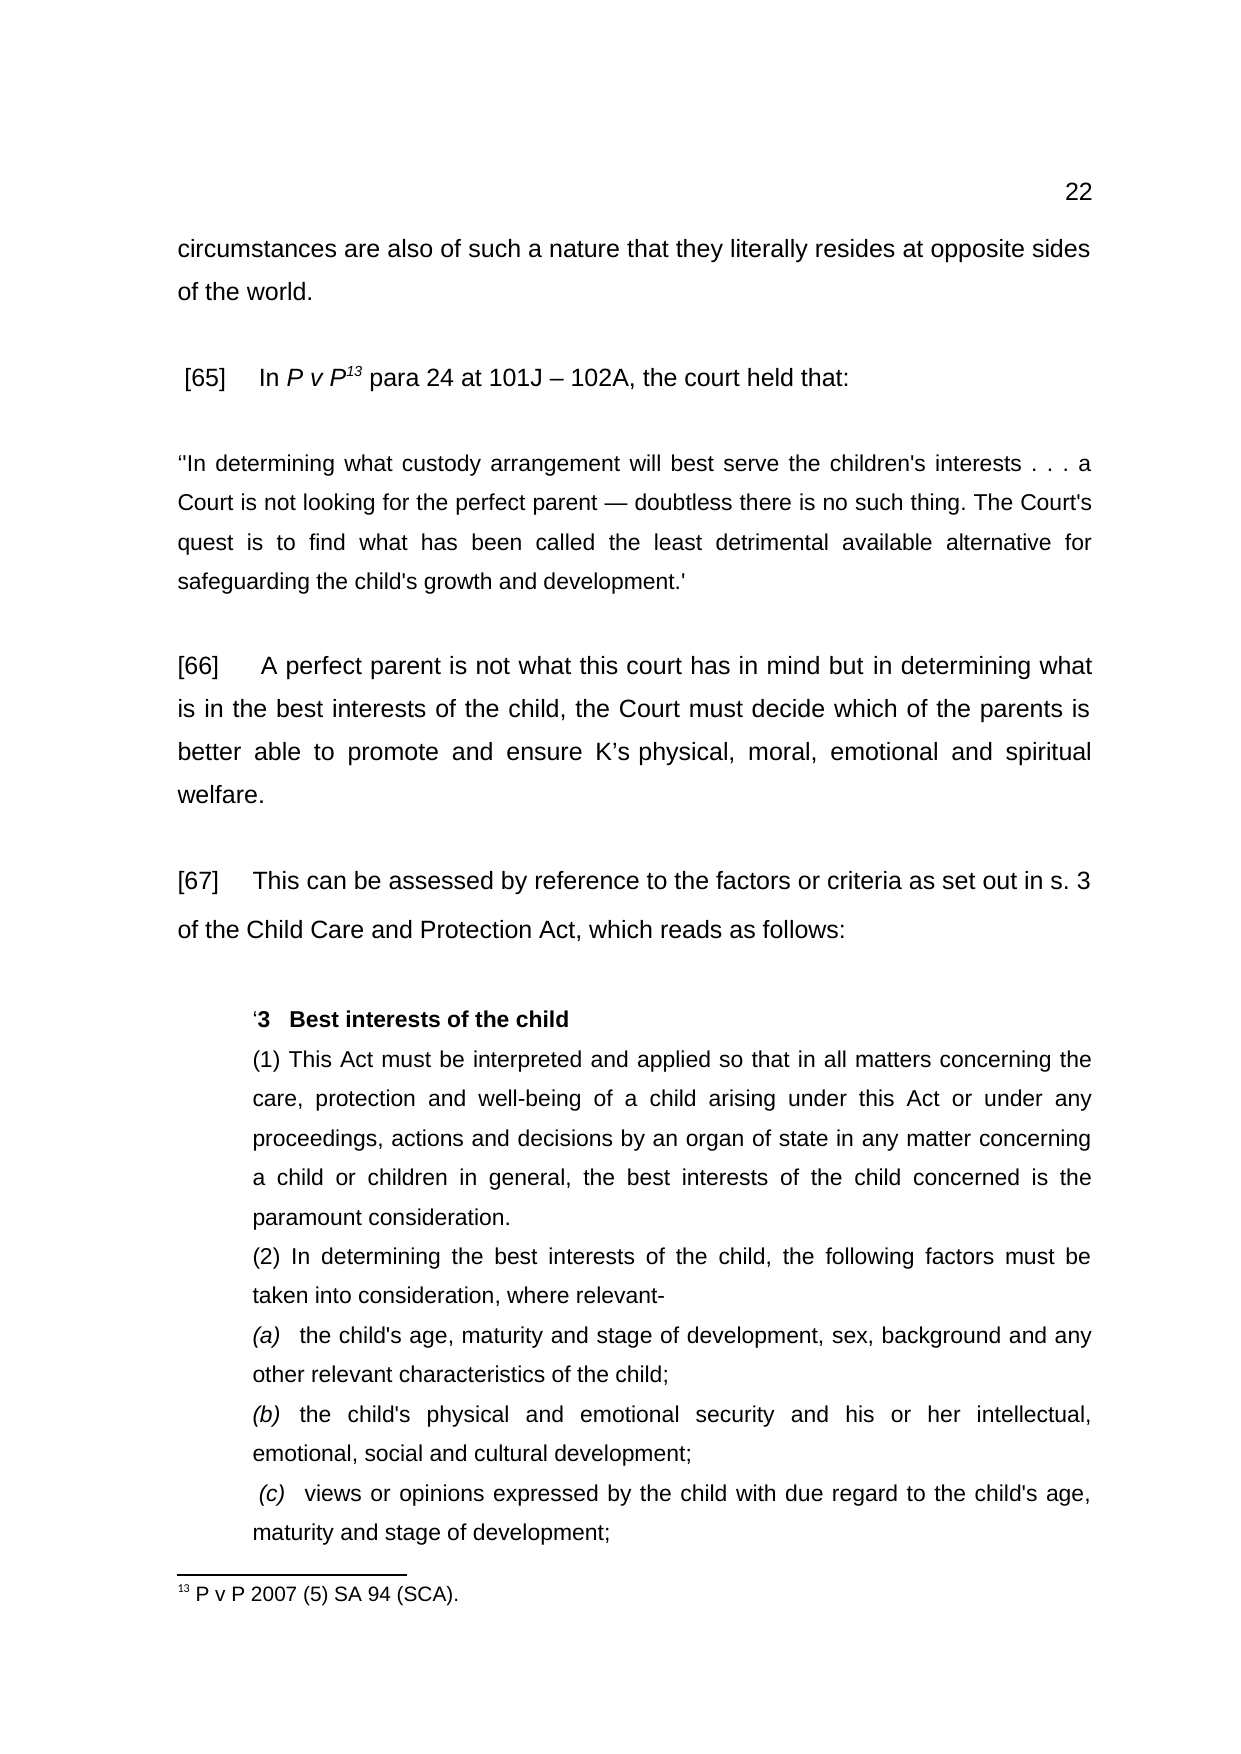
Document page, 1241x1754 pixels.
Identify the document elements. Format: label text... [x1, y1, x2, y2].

text [65] In P v P para 24 at 101J – 102A, the court held that: [177, 363, 1092, 392]
text ‘'In determining what custody arrangement will best serve the children's interests . . . a Court is not looking for the perfect parent — doubtless there is no such thing. The Court's quest is to find what has been called the least detrimental available alternative for safeguarding the child's growth and development.' [177, 449, 1092, 594]
text [67] This can be assessed by reference to the factors or criteria as set out in s. 3 of the Child Care and Protection Act, which reads as follows: [177, 866, 1092, 946]
text (2) In determining the best interests of the child, the following factors must be taken into consideration, where relevant- [252, 1243, 1092, 1309]
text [177, 234, 1092, 306]
text [66] A perfect parent is not what this court has in mind but in determining what is in the best interests of the child, the Court must decide which of the parents is better able to promote and ensure K’s physical, moral, emotional and spiritual welfare. [177, 651, 1092, 809]
text (1) This Act must be interpreted and applied so that in all matters concerning the care, protection and well-being of a child arising under this Act or under any proceedings, actions and decisions by an organ of state in any matter concerning a child or children in general, the best interests of the child concerned is the paramount consideration. [252, 1046, 1092, 1230]
text (c) views or opinions expressed by the child with due regard to the child's age, maturity and stage of development; [151, 1480, 1092, 1546]
text (a) the child's age, maturity and stage of development, sex, background and any other relevant characteristics of the child; [151, 1322, 1092, 1388]
text ‘3 Best interests of the child [252, 1006, 1092, 1032]
text (b) the child's physical and emotional security and his or her intellectual, emotional, social and cultural development; [151, 1401, 1092, 1467]
